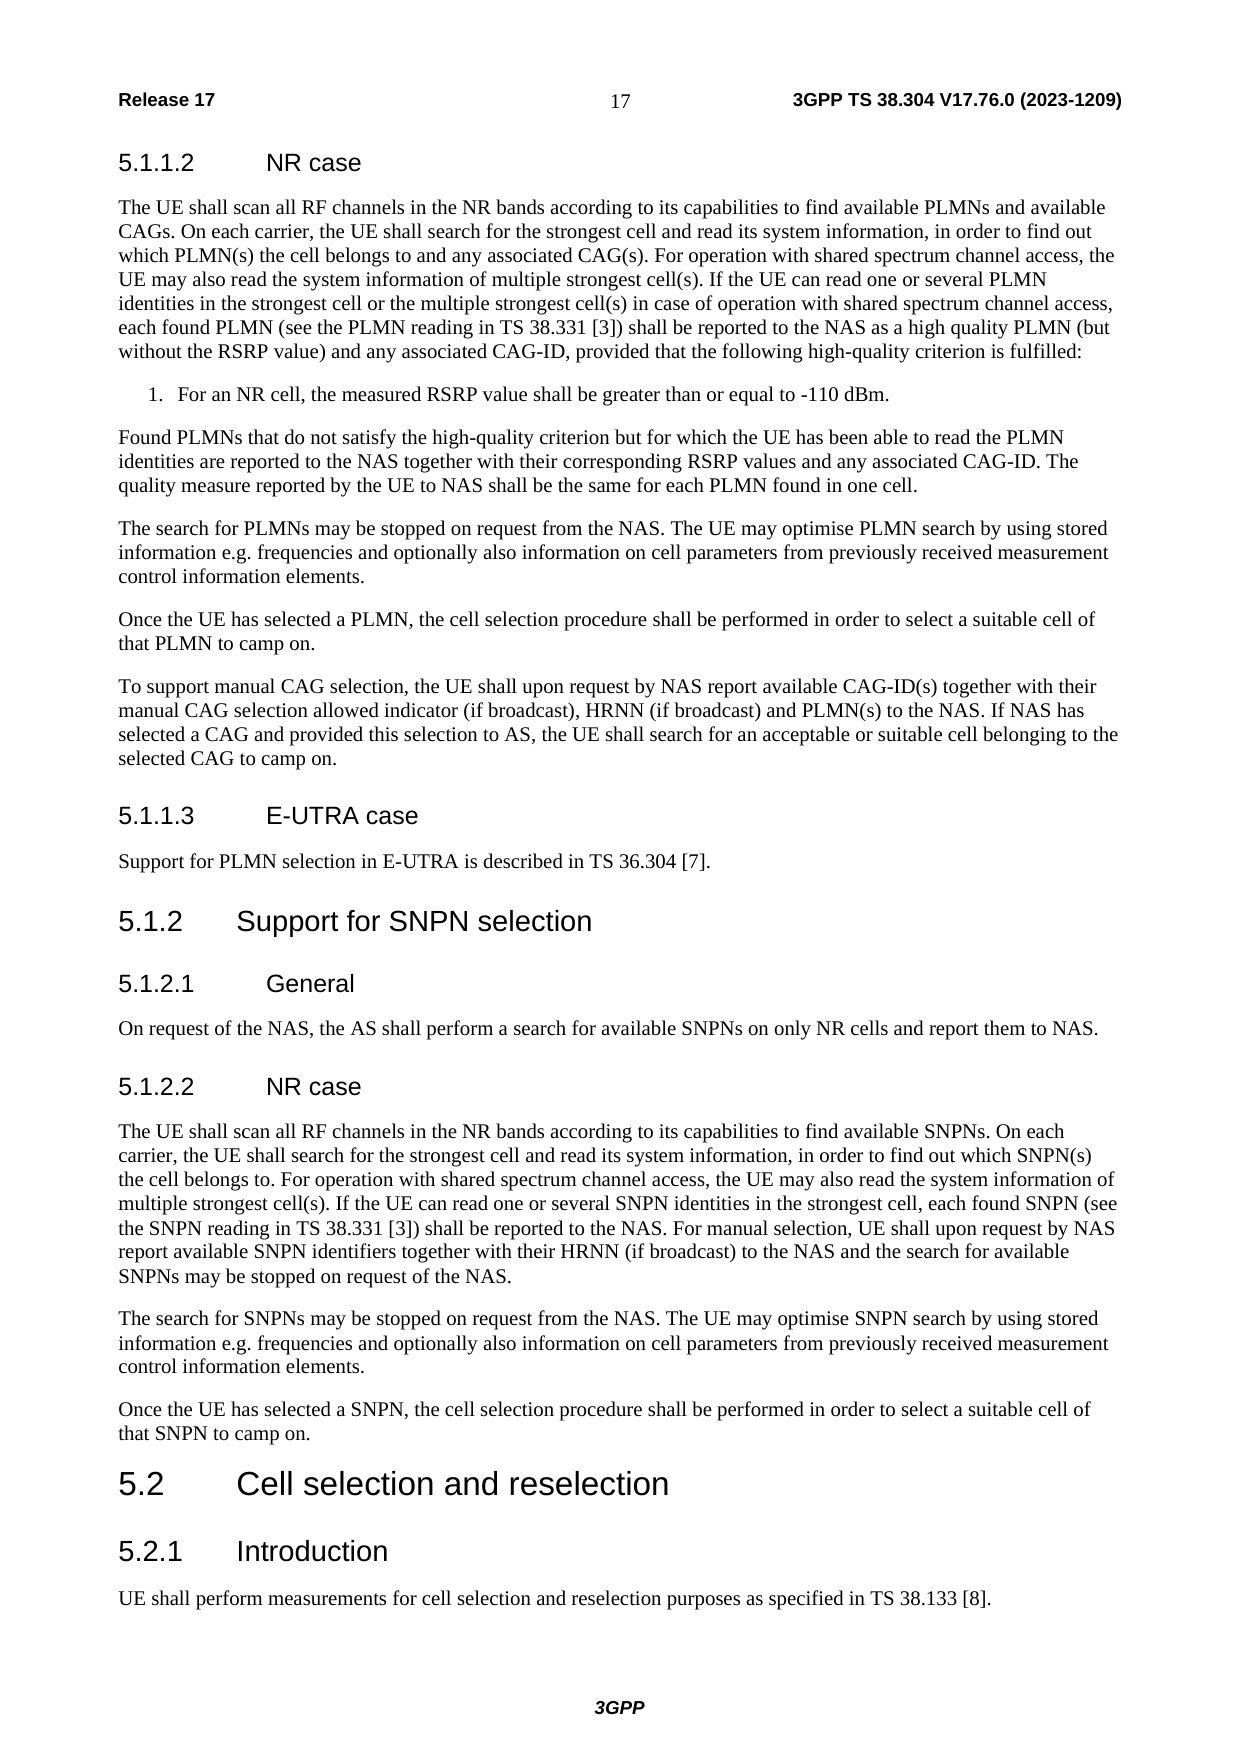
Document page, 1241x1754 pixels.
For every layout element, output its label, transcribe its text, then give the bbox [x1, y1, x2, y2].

subtitle 5.1.1.3 E-UTRA case [118, 801, 1122, 830]
subtitle 5.2 Cell selection and reselection [118, 1464, 1122, 1503]
text 1. For an NR cell, the measured RSRP value shall be greater than or equal to -110 dBm. [148, 382, 1122, 406]
text The UE shall scan all RF channels in the NR bands according to its capabilities to find available PLMNs and available CAGs. On each carrier, the UE shall search for the strongest cell and read its system information, in order to find out which PLMN(s) the cell belongs to and any associated CAG(s). For operation with shared spectrum channel access, the UE may also read the system information of multiple strongest cell(s). If the UE can read one or several PLMN identities in the strongest cell or the multiple strongest cell(s) in case of operation with shared spectrum channel access, each found PLMN (see the PLMN reading in TS 38.331 [3]) shall be reported to the NAS as a high quality PLMN (but without the RSRP value) and any associated CAG-ID, provided that the following high-quality criterion is fulfilled: [118, 195, 1122, 363]
text On request of the NAS, the AS shall perform a search for available SNPNs on only NR cells and report them to NAS. [118, 1016, 1122, 1040]
text The search for SNPNs may be stopped on request from the NAS. The UE may optimise SNPN search by using stored information e.g. frequencies and optionally also information on cell parameters from previously received measurement control information elements. [118, 1306, 1122, 1378]
text The search for PLMNs may be stopped on request from the NAS. The UE may optimise PLMN search by using stored information e.g. frequencies and optionally also information on cell parameters from previously received measurement control information elements. [118, 516, 1122, 588]
subtitle 5.2.1 Introduction [118, 1534, 1122, 1567]
text Once the UE has selected a PLMN, the cell selection procedure shall be performed in order to select a suitable cell of that PLMN to camp on. [118, 607, 1122, 655]
text Support for PLMN selection in E-UTRA is described in TS 36.304 [7]. [118, 849, 1122, 873]
text Once the UE has selected a SNPN, the cell selection procedure shall be performed in order to select a suitable cell of that SNPN to camp on. [118, 1397, 1122, 1445]
subtitle 5.1.1.2 NR case [118, 147, 1122, 176]
text UE shall perform measurements for cell selection and reselection purposes as specified in TS 38.133 [8]. [118, 1586, 1122, 1610]
subtitle 5.1.2.1 General [118, 969, 1122, 998]
text To support manual CAG selection, the UE shall upon request by NAS report available CAG-ID(s) together with their manual CAG selection allowed indicator (if broadcast), HRNN (if broadcast) and PLMN(s) to the NAS. If NAS has selected a CAG and provided this selection to AS, the UE shall search for an acceptable or suitable cell belonging to the selected CAG to camp on. [118, 674, 1122, 770]
subtitle 5.1.2.2 NR case [118, 1072, 1122, 1100]
subtitle 5.1.2 Support for SNPN selection [118, 904, 1122, 938]
text The UE shall scan all RF channels in the NR bands according to its capabilities to find available SNPNs. On each carrier, the UE shall search for the strongest cell and read its system information, in order to find out which SNPN(s) the cell belongs to. For operation with shared spectrum channel access, the UE may also read the system information of multiple strongest cell(s). If the UE can read one or several SNPN identities in the strongest cell, each found SNPN (see the SNPN reading in TS 38.331 [3]) shall be reported to the NAS. For manual selection, UE shall upon request by NAS report available SNPN identifiers together with their HRNN (if broadcast) to the NAS and the search for available SNPNs may be stopped on request of the NAS. [118, 1119, 1122, 1288]
text Found PLMNs that do not satisfy the high-quality criterion but for which the UE has been able to read the PLMN identities are reported to the NAS together with their corresponding RSRP values and any associated CAG-ID. The quality measure reported by the UE to NAS shall be the same for each PLMN found in one cell. [118, 425, 1122, 497]
